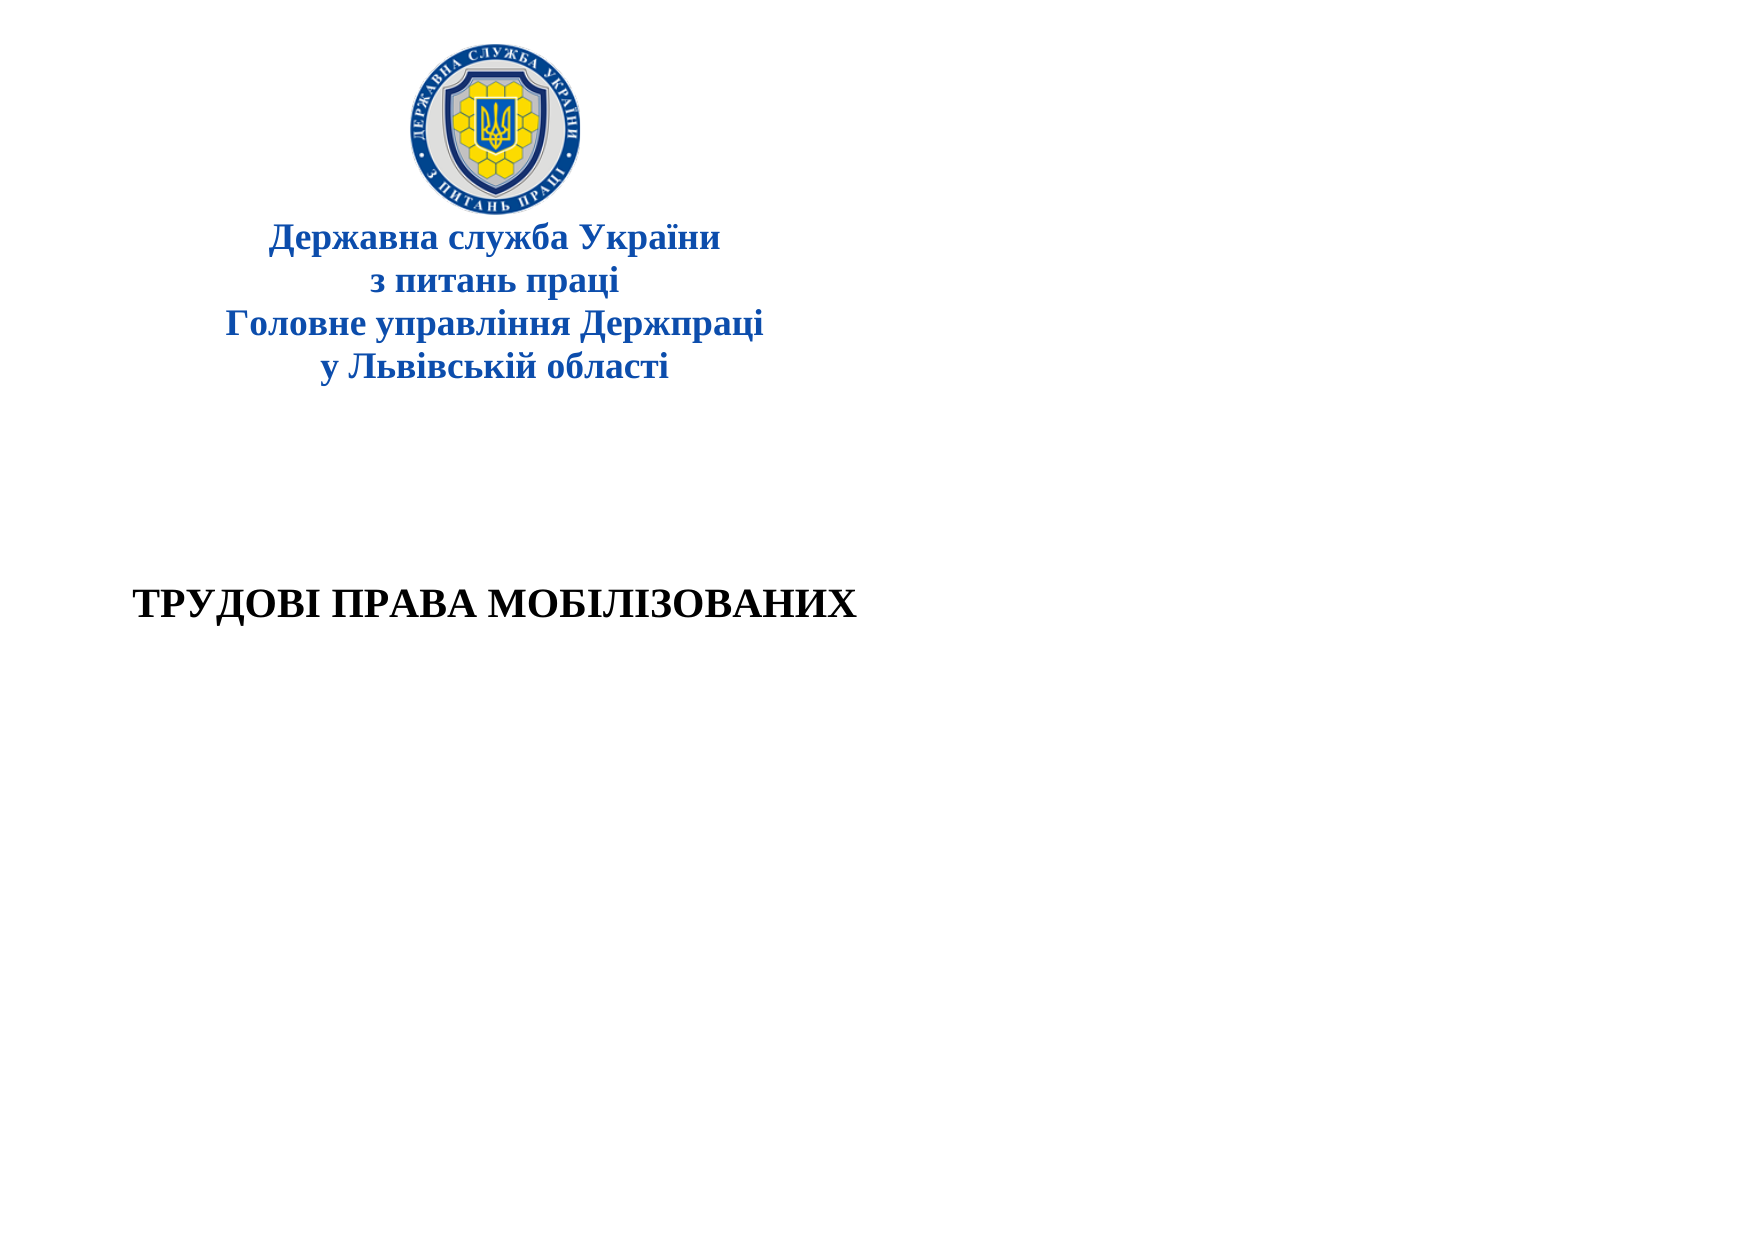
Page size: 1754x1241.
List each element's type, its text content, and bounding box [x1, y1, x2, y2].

text з питань праці [118, 257, 871, 301]
text у Львівській області [118, 344, 871, 387]
text ТРУДОВІ ПРАВА МОБІЛІЗОВАНИХ [118, 578, 871, 626]
text Головне управління Держпраці [118, 301, 871, 344]
picture [409, 43, 580, 215]
text Державна служба України [118, 214, 871, 257]
